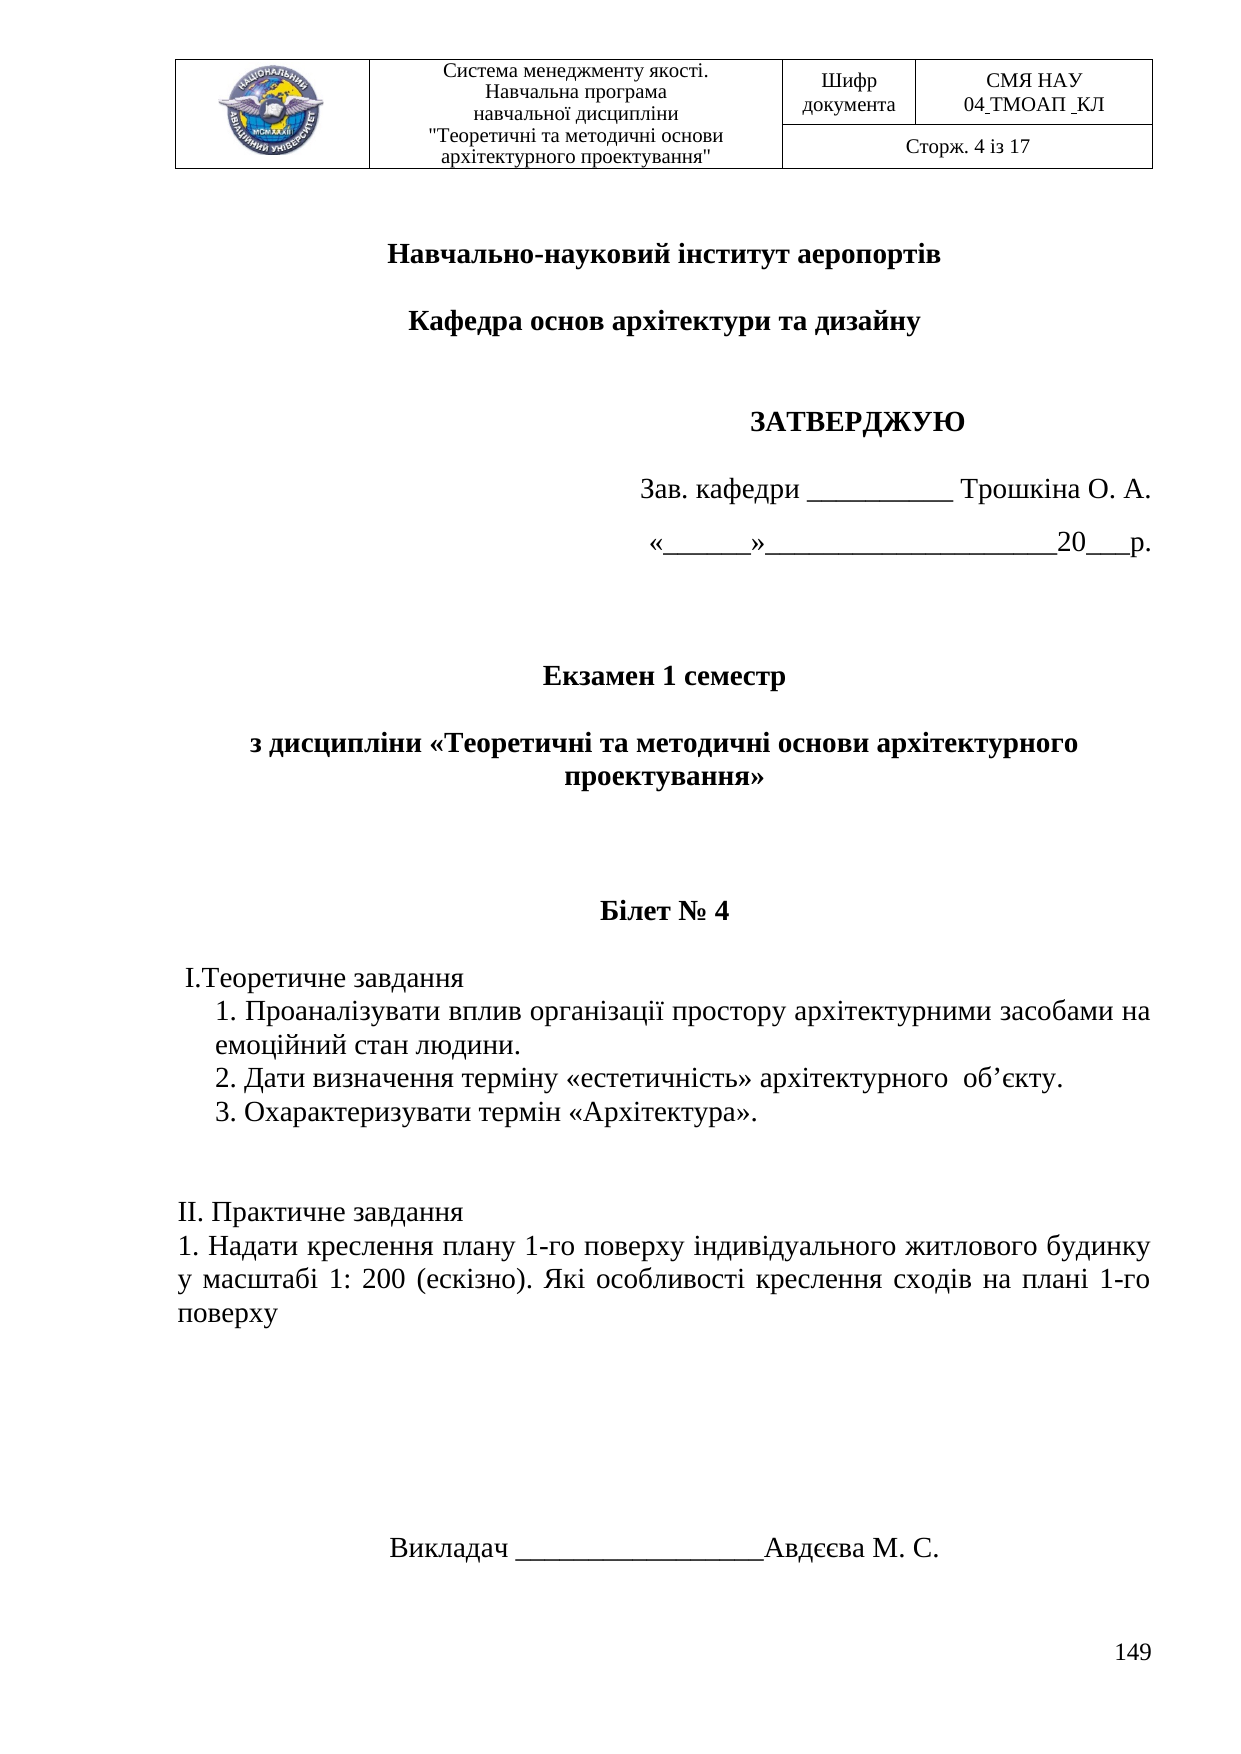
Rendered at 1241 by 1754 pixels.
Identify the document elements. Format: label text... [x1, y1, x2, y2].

text 2. Дати визначення терміну «естетичність» архітектурного об’єкту. [215, 1060, 1152, 1094]
text 1. Надати креслення плану 1-го поверху індивідуального житлового будинку у масштабі 1: 200 (ескізно). Які особливості креслення сходів на плані 1-го поверху [177, 1228, 1152, 1329]
text Навчально-науковий інститут аеропортів [177, 236, 1152, 270]
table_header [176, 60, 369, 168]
text І.Теоретичне завдання [177, 960, 1152, 993]
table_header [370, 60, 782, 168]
text з дисципліни «Теоретичні та методичні основи архітектурного проектування» [177, 725, 1152, 792]
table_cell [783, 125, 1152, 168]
text Екзамен 1 семестр [177, 658, 1152, 691]
text ЗАТВЕРДЖУЮ [177, 404, 1152, 437]
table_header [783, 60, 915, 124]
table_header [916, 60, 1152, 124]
picture [217, 62, 324, 153]
text Кафедра основ архітектури та дизайну [177, 303, 1152, 337]
text ІІ. Практичне завдання [177, 1194, 1152, 1228]
text Викладач _________________Авдєєва М. С. [177, 1530, 1152, 1563]
text 1. Проаналізувати вплив організації простору архітектурними засобами на емоційний стан людини. [215, 993, 1152, 1060]
text «______»____________________20___р. [177, 524, 1152, 557]
text Білет № 4 [177, 893, 1152, 926]
text Зав. кафедри __________ Трошкіна О. А. [177, 471, 1152, 504]
text 3. Охарактеризувати термін «Архітектура». [215, 1094, 1152, 1127]
